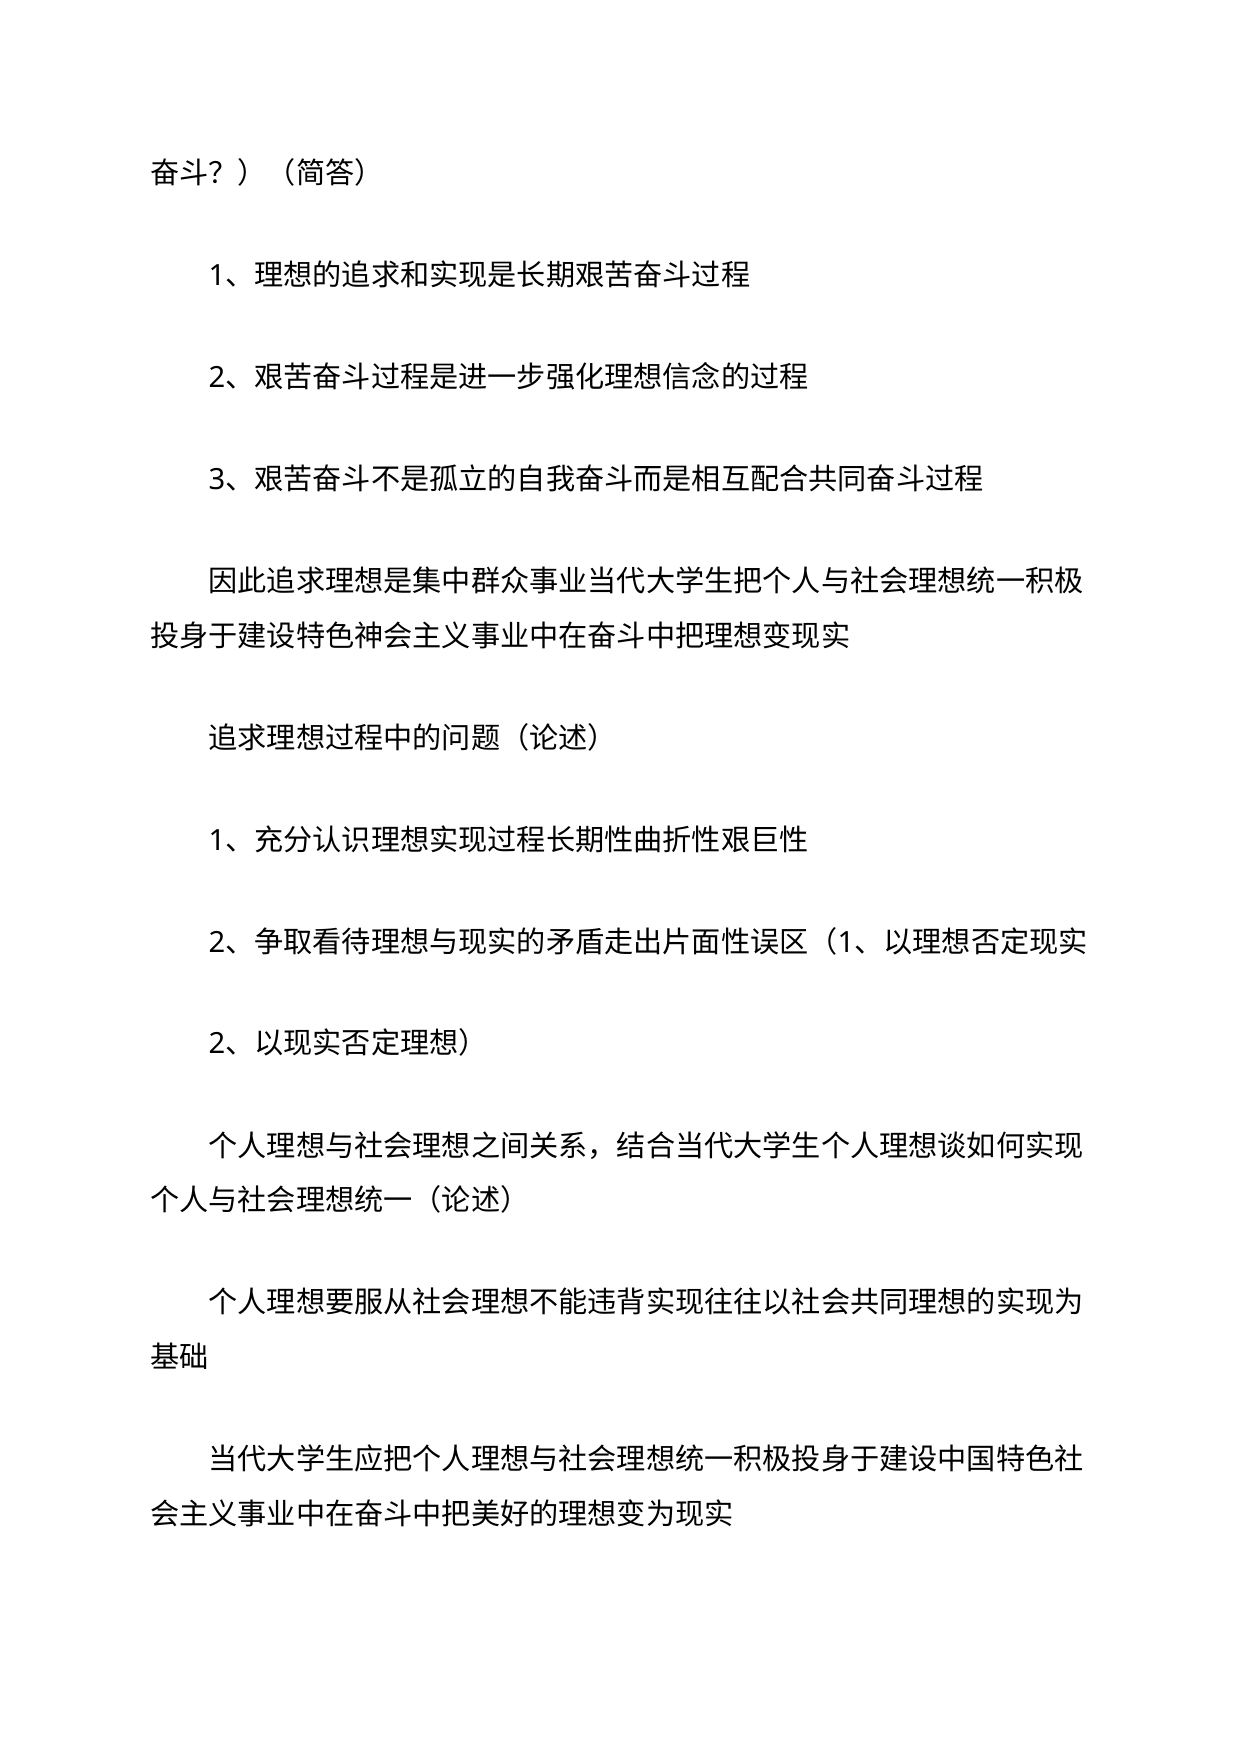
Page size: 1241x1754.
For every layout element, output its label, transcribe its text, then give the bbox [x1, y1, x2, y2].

text 3、艰苦奋斗不是孤立的自我奋斗而是相互配合共同奋斗过程 [150, 456, 1090, 498]
text 1、充分认识理想实现过程长期性曲折性艰巨性 [150, 816, 1090, 858]
text 当代大学生应把个人理想与社会理想统一积极投身于建设中国特色社会主义事业中在奋斗中把美好的理想变为现实 [150, 1435, 1090, 1533]
text 1、理想的追求和实现是长期艰苦奋斗过程 [150, 252, 1090, 294]
text 2、以现实否定理想） [150, 1020, 1090, 1062]
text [150, 150, 1090, 192]
text 个人理想与社会理想之间关系，结合当代大学生个人理想谈如何实现个人与社会理想统一（论述） [150, 1122, 1090, 1219]
text 个人理想要服从社会理想不能违背实现往往以社会共同理想的实现为基础 [150, 1279, 1090, 1376]
text 2、争取看待理想与现实的矛盾走出片面性误区（1、以理想否定现实 [150, 918, 1090, 961]
text 追求理想过程中的问题（论述） [150, 714, 1090, 757]
text 2、艰苦奋斗过程是进一步强化理想信念的过程 [150, 354, 1090, 396]
text 因此追求理想是集中群众事业当代大学生把个人与社会理想统一积极投身于建设特色神会主义事业中在奋斗中把理想变现实 [150, 558, 1090, 655]
